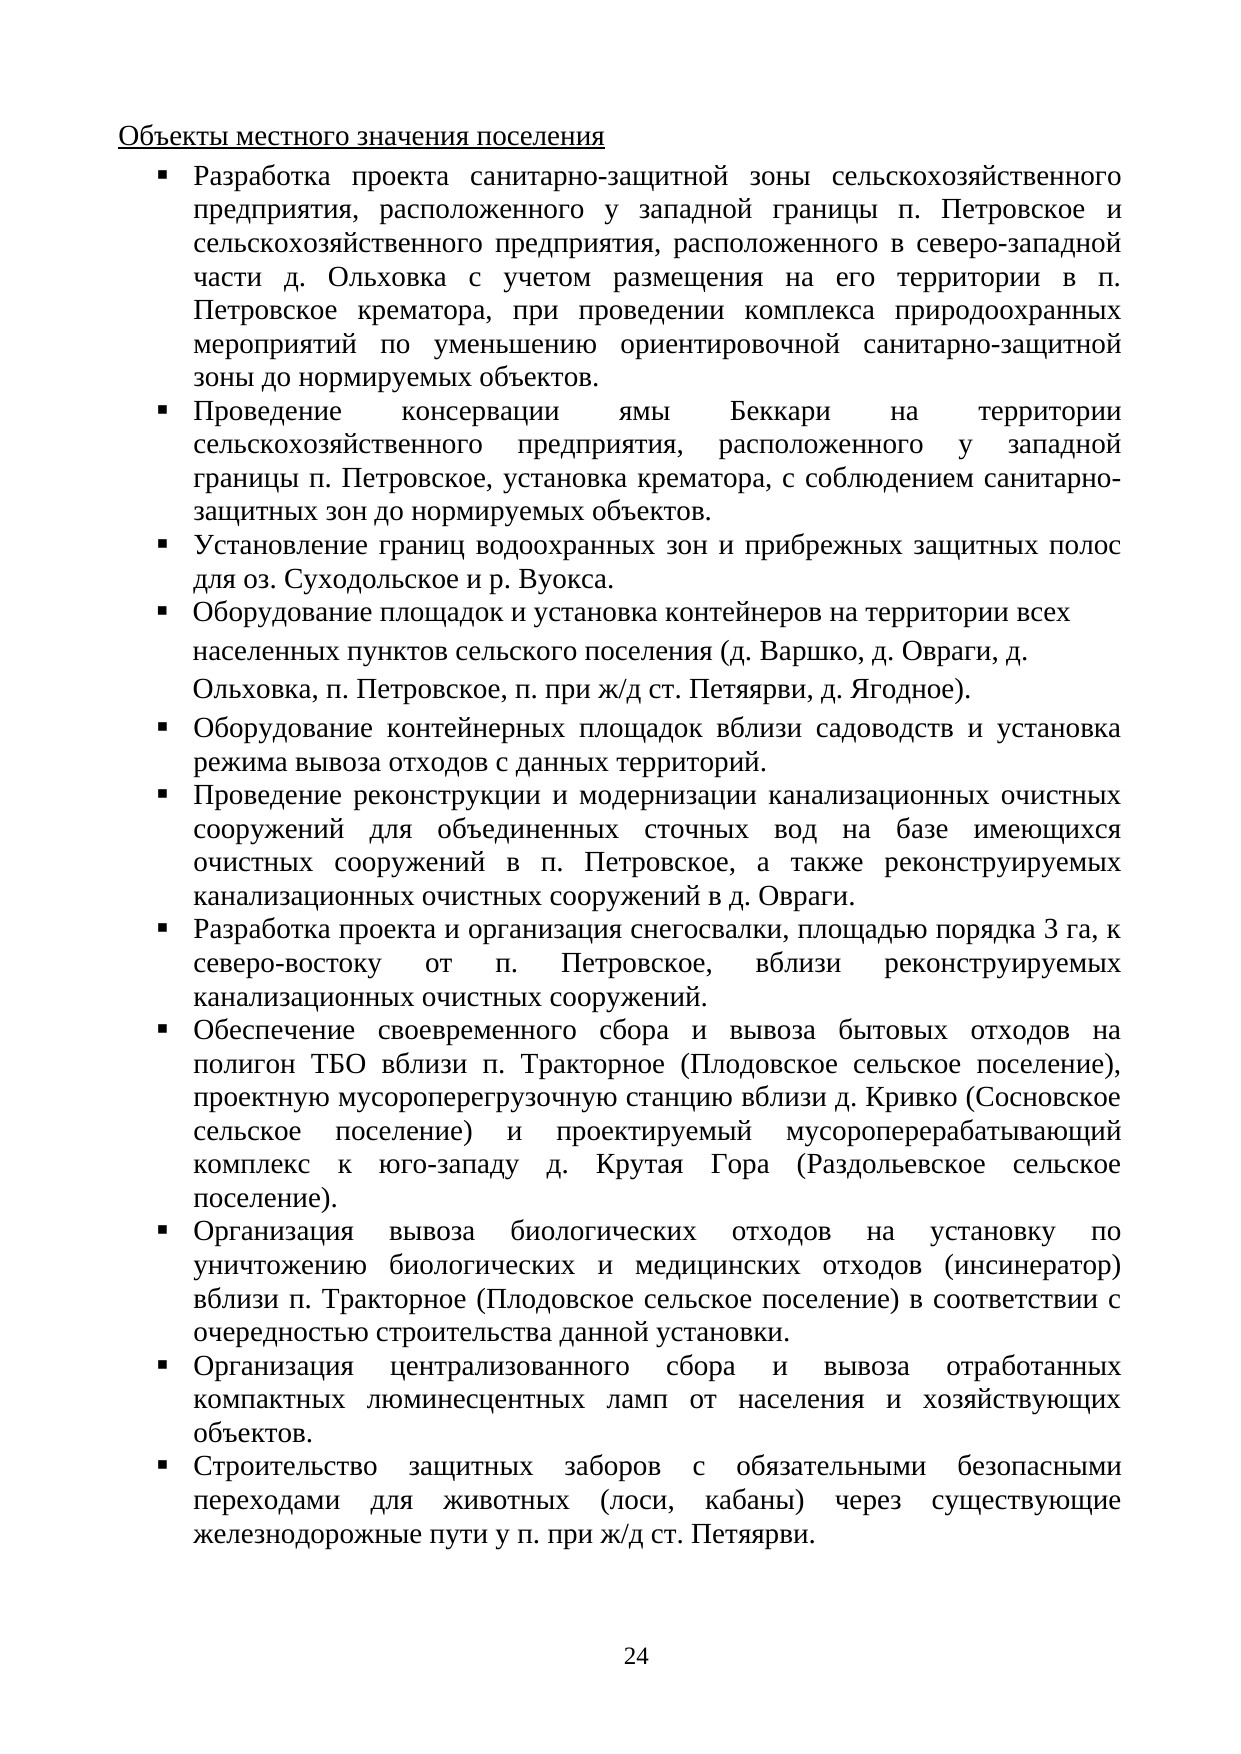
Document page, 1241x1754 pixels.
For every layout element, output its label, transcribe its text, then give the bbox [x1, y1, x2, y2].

list Проведение реконструкции и модернизации канализационных очистных сооружений для объединенных сточных вод на базе имеющихся очистных сооружений в п. Петровское, а также реконструируемых канализационных очистных сооружений в д. Овраги. [156, 777, 1122, 911]
list Установление границ водоохранных зон и прибрежных защитных полос для оз. Суходольское и р. Вуокса. [156, 527, 1122, 594]
list Оборудование площадок и установка контейнеров на территории всех населенных пунктов сельского поселения (д. Варшко, д. Овраги, д. Ольховка, п. Петровское, п. при ж/д ст. Петяярви, д. Ягодное). [155, 594, 1122, 705]
list Обеспечение своевременного сбора и вывоза бытовых отходов на полигон ТБО вблизи п. Тракторное (Плодовское сельское поселение), проектную мусороперегрузочную станцию вблизи д. Кривко (Сосновское сельское поселение) и проектируемый мусороперерабатывающий комплекс к юго-западу д. Крутая Гора (Раздольевское сельское поселение). [156, 1012, 1122, 1213]
list Оборудование контейнерных площадок вблизи садоводств и установка режима вывоза отходов с данных территорий. [156, 710, 1122, 777]
list Разработка проекта и организация снегосвалки, площадью порядка 3 га, к северо-востоку от п. Петровское, вблизи реконструируемых канализационных очистных сооружений. [156, 911, 1122, 1012]
list Организация вывоза биологических отходов на установку по уничтожению биологических и медицинских отходов (инсинератор) вблизи п. Тракторное (Плодовское сельское поселение) в соответствии с очередностью строительства данной установки. [156, 1213, 1122, 1348]
text Объекты местного значения поселения [118, 118, 1063, 152]
list Организация централизованного сбора и вывоза отработанных компактных люминесцентных ламп от населения и хозяйствующих объектов. [156, 1348, 1122, 1448]
list Разработка проекта санитарно-защитной зоны сельскохозяйственного предприятия, расположенного у западной границы п. Петровское и сельскохозяйственного предприятия, расположенного в северо-западной части д. Ольховка с учетом размещения на его территории в п. Петровское крематора, при проведении комплекса природоохранных мероприятий по уменьшению ориентировочной санитарно-защитной зоны до нормируемых объектов. [156, 158, 1122, 393]
list Строительство защитных заборов с обязательными безопасными переходами для животных (лоси, кабаны) через существующие железнодорожные пути у п. при ж/д ст. Петяярви. [156, 1448, 1122, 1549]
list Проведение консервации ямы Беккари на территории сельскохозяйственного предприятия, расположенного у западной границы п. Петровское, установка крематора, с соблюдением санитарно-защитных зон до нормируемых объектов. [156, 393, 1122, 527]
